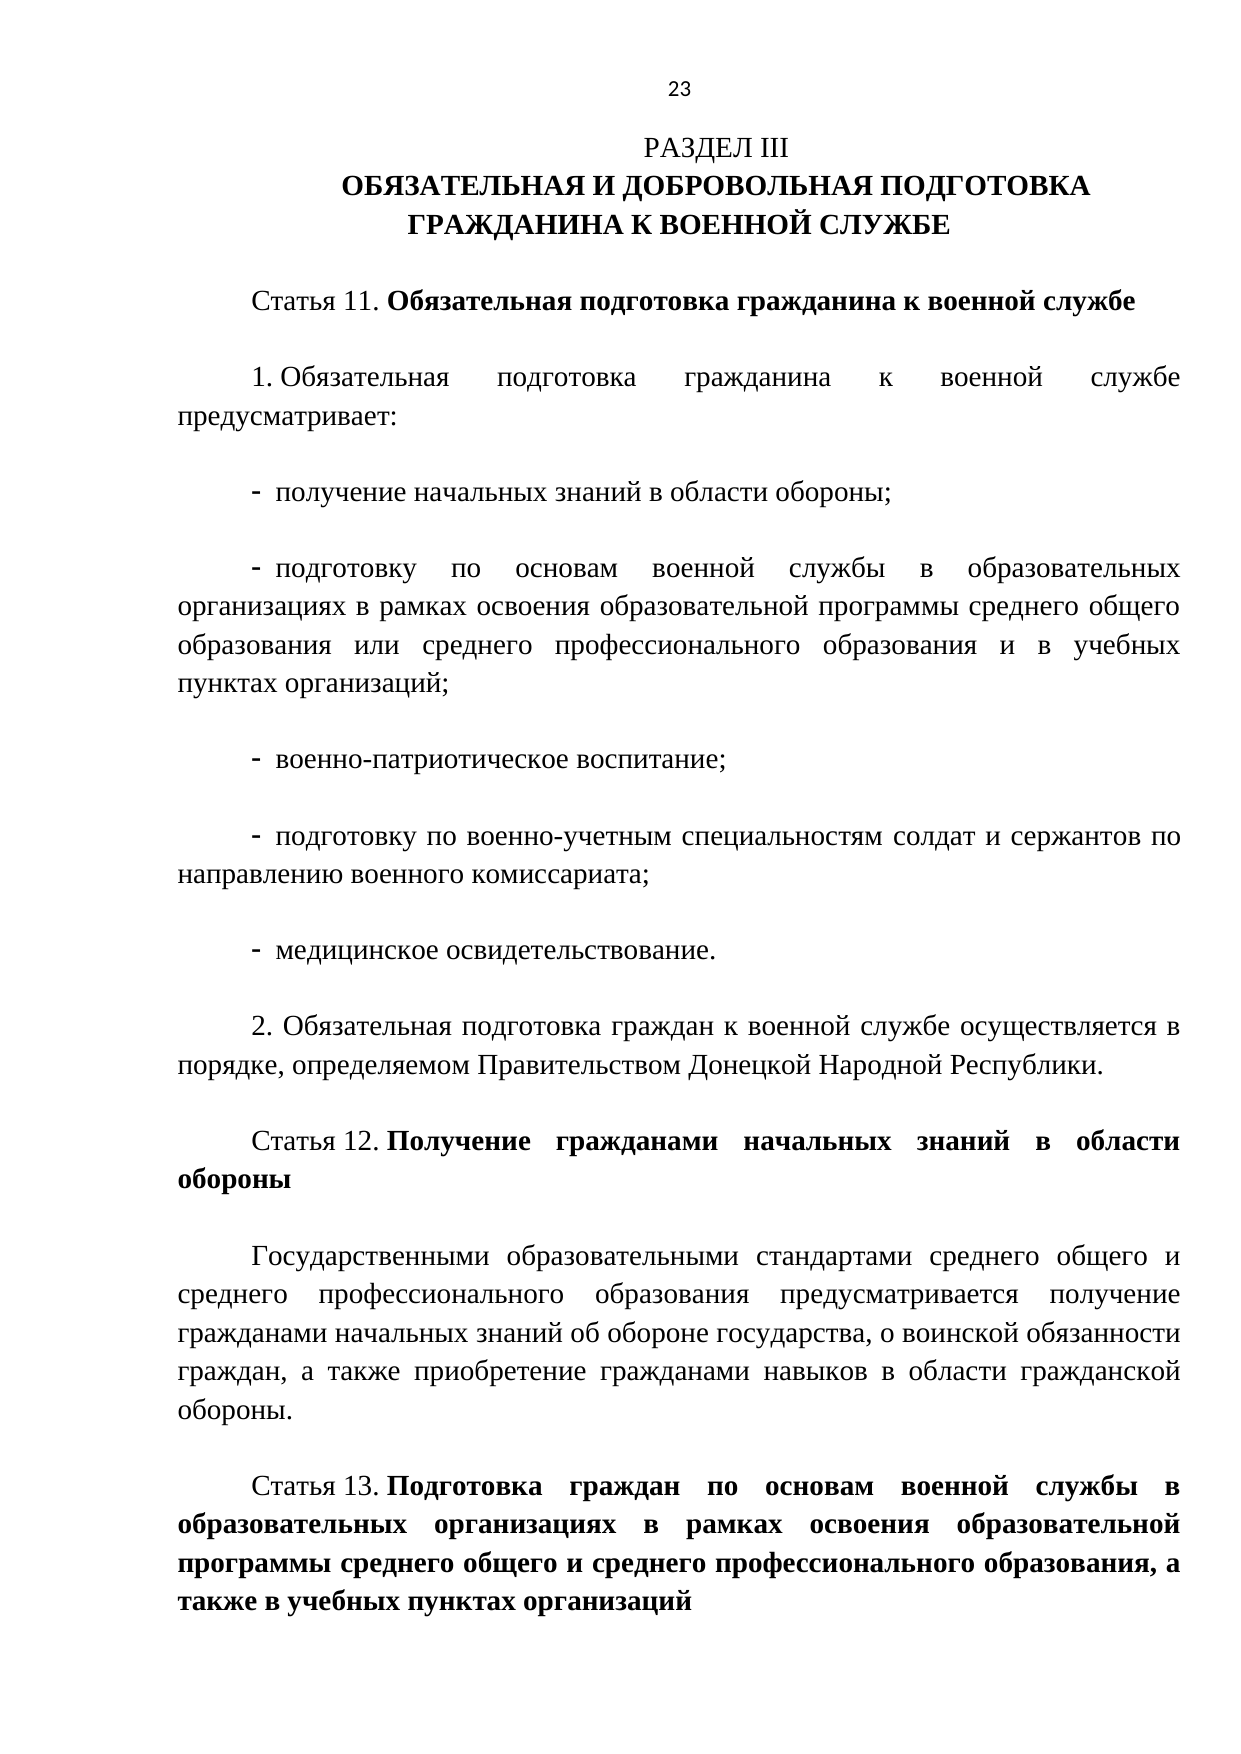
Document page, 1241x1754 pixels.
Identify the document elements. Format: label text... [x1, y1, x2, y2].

list военно-патриотическое воспитание; [177, 742, 1181, 775]
text 1. Обязательная подготовка гражданина к военной службе предусматривает: [177, 359, 1181, 431]
text Статья 11. Обязательная подготовка гражданина к военной службе [177, 283, 1181, 317]
text Статья 12. Получение гражданами начальных знаний в области обороны [177, 1123, 1181, 1195]
text Государственными образовательными стандартами среднего общего и среднего профессионального образования предусматривается получение гражданами начальных знаний об обороне государства, о воинской обязанности граждан, а также приобретение гражданами навыков в области гражданской обороны. [177, 1238, 1181, 1425]
text Раздел III [177, 130, 1181, 163]
list подготовку по основам военной службы в образовательных организациях в рамках освоения образовательной программы среднего общего образования или среднего профессионального образования и в учебных пунктах организаций; [177, 550, 1181, 699]
text Статья 13. Подготовка граждан по основам военной службы в образовательных организациях в рамках освоения образовательной программы среднего общего и среднего профессионального образования, а также в учебных пунктах организаций [177, 1468, 1181, 1617]
list получение начальных знаний в области обороны; [177, 474, 1181, 507]
list медицинское освидетельствование. [177, 932, 1181, 966]
text 2. Обязательная подготовка граждан к военной службе осуществляется в порядке, определяемом Правительством Донецкой Народной Республики. [177, 1008, 1181, 1081]
list подготовку по военно-учетным специальностям солдат и сержантов по направлению военного комиссариата; [177, 818, 1181, 890]
text ОБЯЗАТЕЛЬНАЯ И ДОБРОВОЛЬНАЯ ПОДГОТОВКА ГРАЖДАНИНА К ВОЕННОЙ СЛУЖБЕ [177, 168, 1181, 241]
